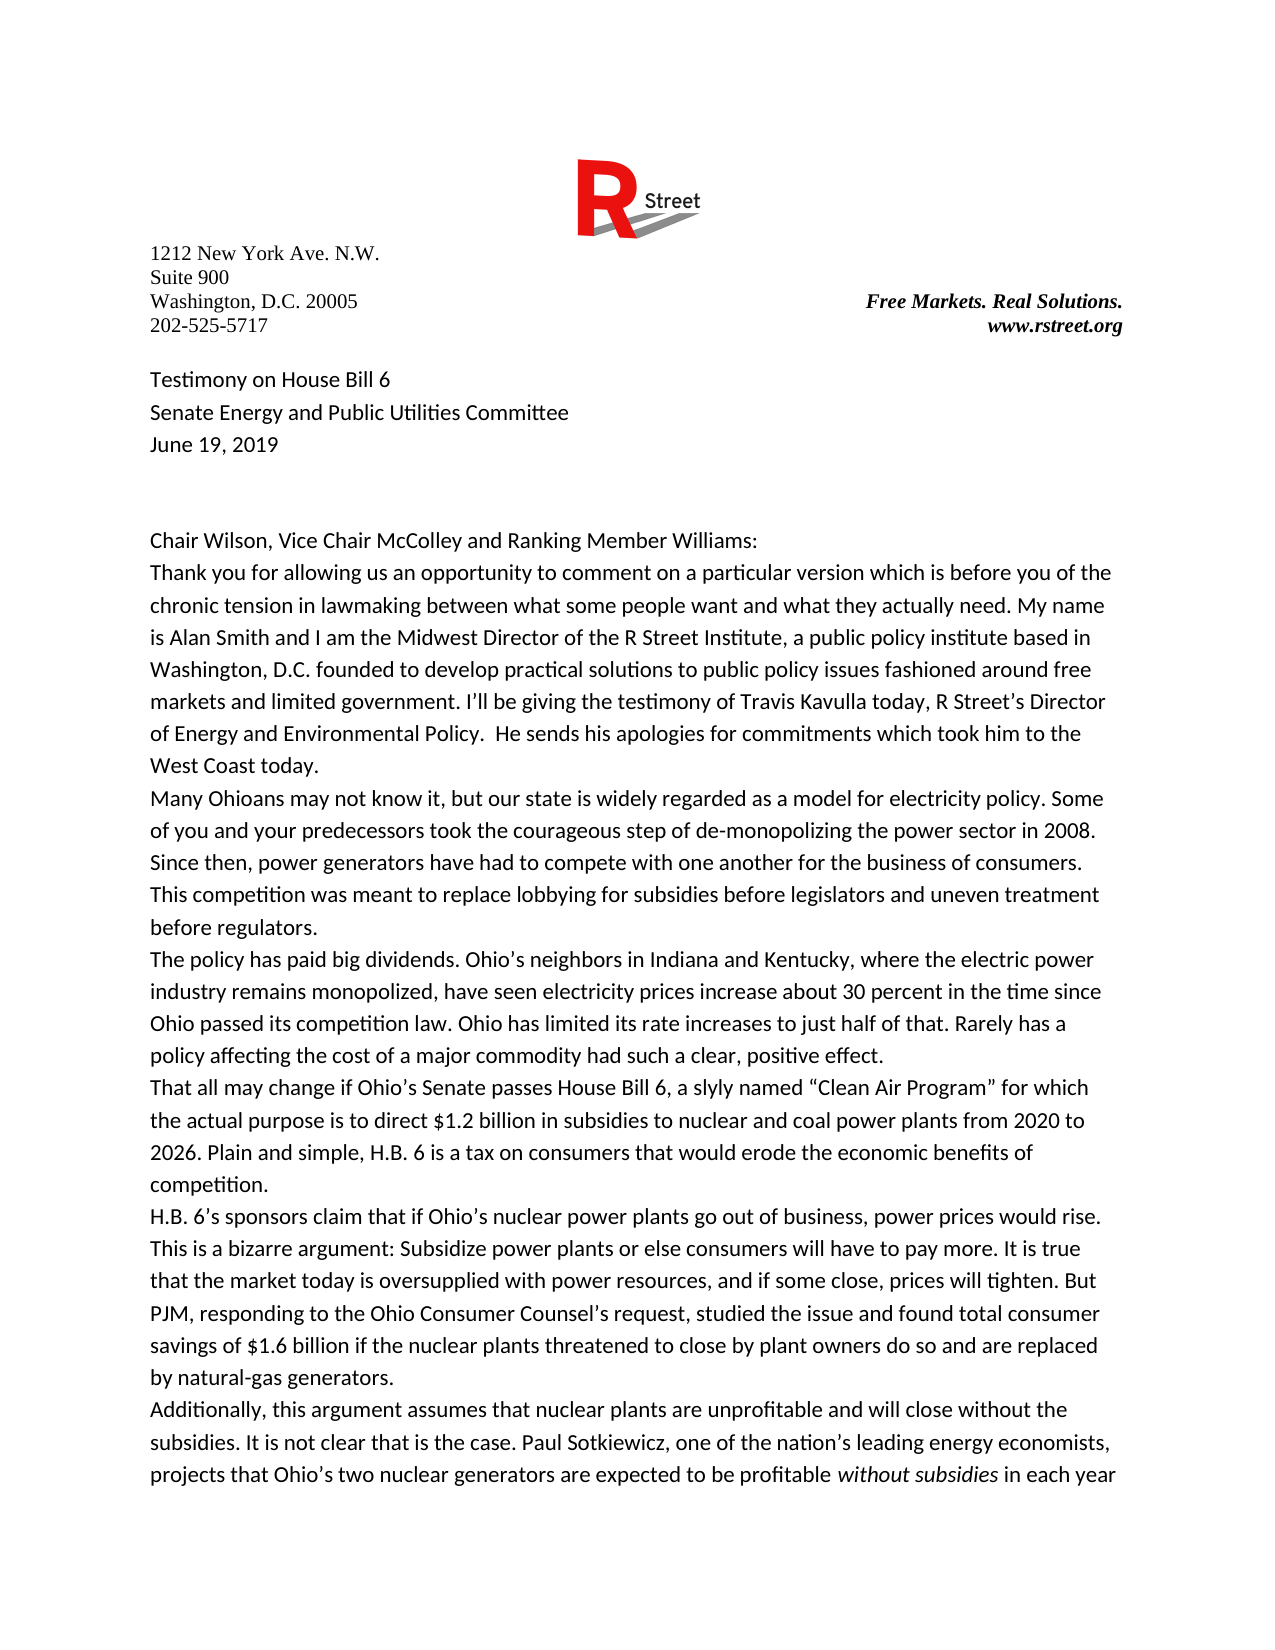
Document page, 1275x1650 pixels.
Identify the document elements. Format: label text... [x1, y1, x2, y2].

picture [562, 150, 713, 242]
text Senate Energy and Public Utilities Committee [150, 398, 1125, 426]
text June 19, 2019 [150, 430, 1125, 458]
text That all may change if Ohio’s Senate passes House Bill 6, a slyly named “Clean Air Program” for which the actual purpose is to direct $1.2 billion in subsidies to nuclear and coal power plants from 2020 to 2026. Plain and simple, H.B. 6 is a tax on consumers that would erode the economic benefits of competition. [150, 1073, 1125, 1198]
text Testimony on House Bill 6 [150, 365, 1125, 393]
text Many Ohioans may not know it, but our state is widely regarded as a model for electricity policy. Some of you and your predecessors took the courageous step of de-monopolizing the power sector in 2008. Since then, power generators have had to compete with one another for the business of consumers. This competition was meant to replace lobbying for subsidies before legislators and uneven treatment before regulators. [150, 784, 1125, 941]
text Chair Wilson, Vice Chair McColley and Ranking Member Williams: [150, 526, 1125, 554]
text Thank you for allowing us an opportunity to comment on a particular version which is before you of the chronic tension in lawmaking between what some people want and what they actually need. My name is Alan Smith and I am the Midwest Director of the R Street Institute, a public policy institute based in Washington, D.C. founded to develop practical solutions to public policy issues fashioned around free markets and limited government. I’ll be giving the testimony of Travis Kavulla today, R Street’s Director of Energy and Environmental Policy. He sends his apologies for commitments which took him to the West Coast today. [150, 558, 1125, 780]
text The policy has paid big dividends. Ohio’s neighbors in Indiana and Kentucky, where the electric power industry remains monopolized, have seen electricity prices increase about 30 percent in the time since Ohio passed its competition law. Ohio has limited its rate increases to just half of that. Rarely has a policy affecting the cost of a major commodity had such a clear, positive effect. [150, 945, 1125, 1069]
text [150, 1395, 1125, 1488]
text H.B. 6’s sponsors claim that if Ohio’s nuclear power plants go out of business, power prices would rise. This is a bizarre argument: Subsidize power plants or else consumers will have to pay more. It is true that the market today is oversupplied with power resources, and if some close, prices will tighten. But PJM, responding to the Ohio Consumer Counsel’s request, studied the issue and found total consumer savings of $1.6 billion if the nuclear plants threatened to close by plant owners do so and are replaced by natural-gas generators. [150, 1202, 1125, 1391]
